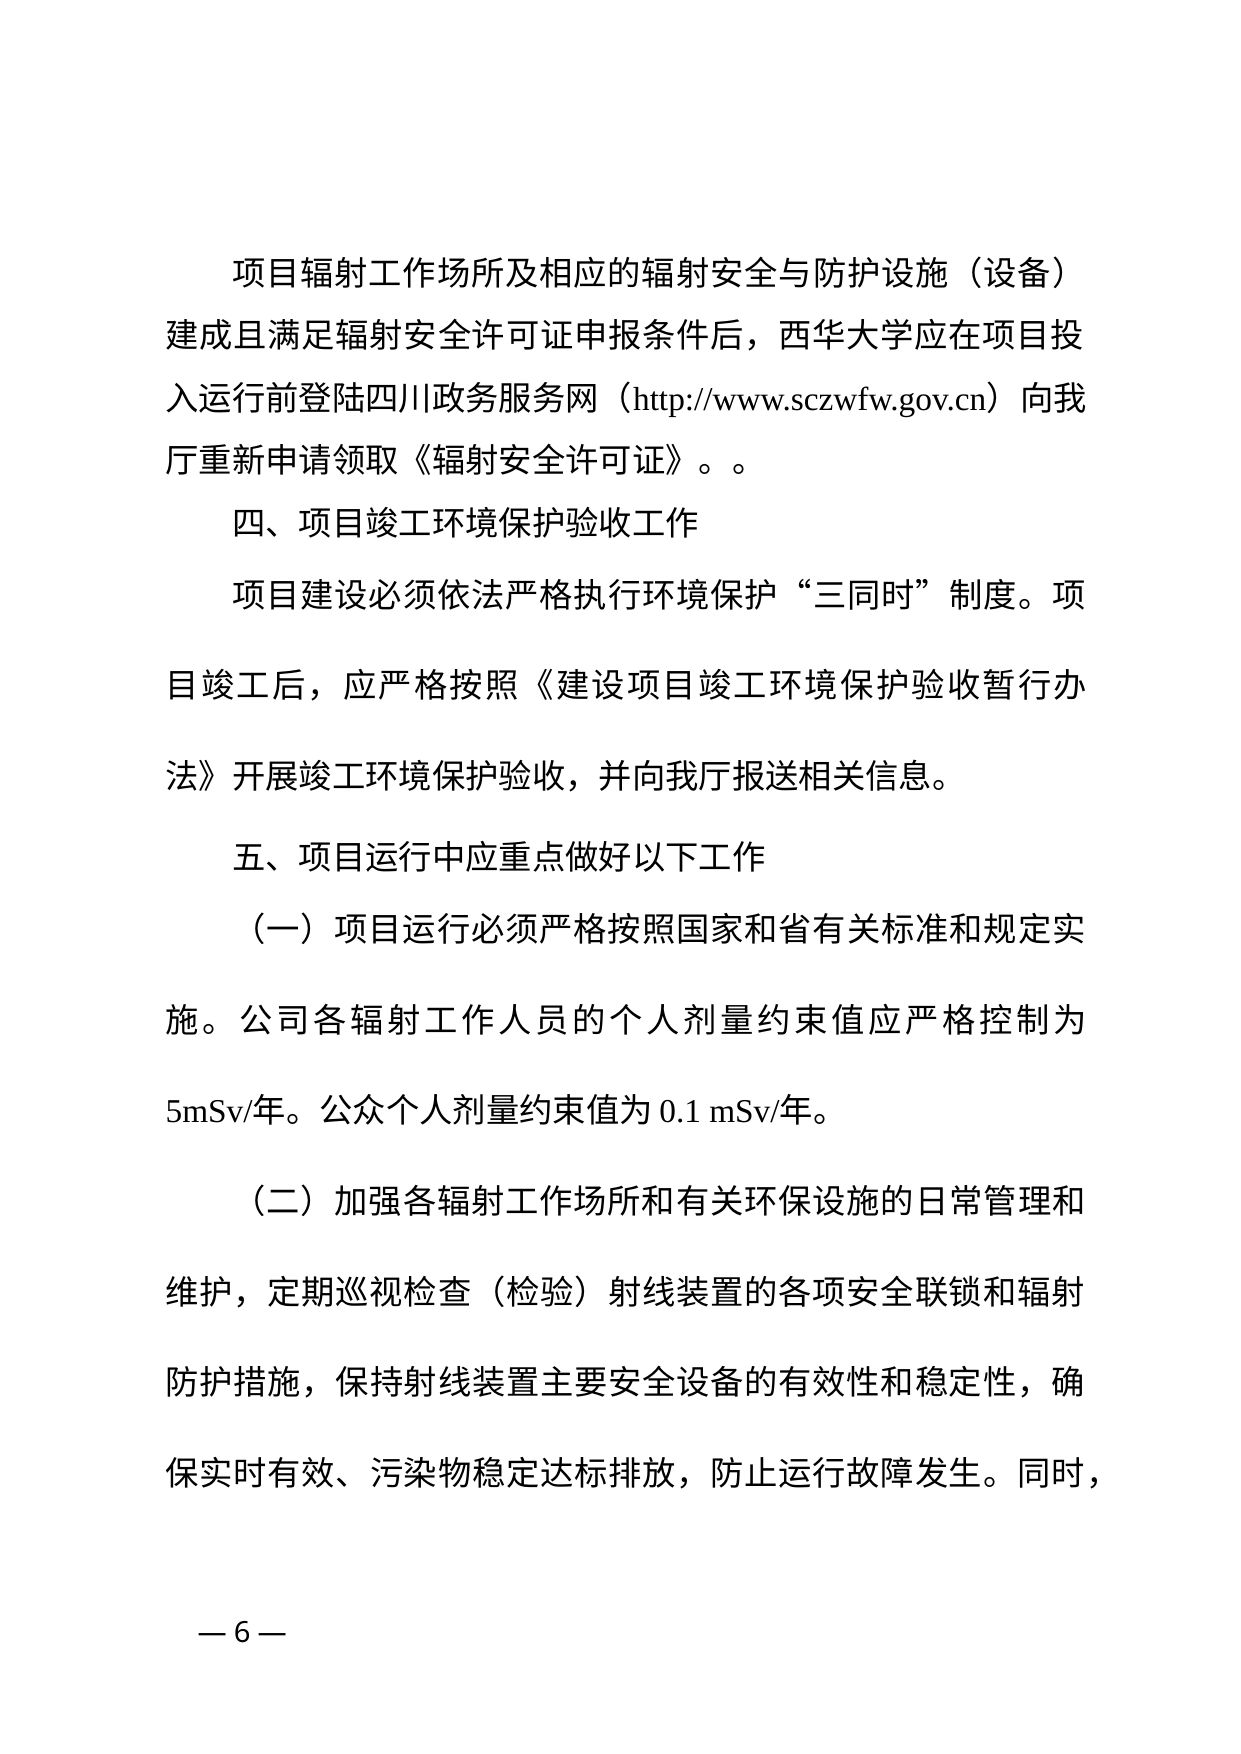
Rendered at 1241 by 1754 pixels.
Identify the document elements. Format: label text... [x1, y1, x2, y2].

text 项目辐射工作场所及相应的辐射安全与防护设施（设备）建成且满足辐射安全许可证申报条件后，西华大学应在项目投入运行前登陆四川政务服务网（http://www.sczwfw.gov.cn）向我厅重新申请领取《辐射安全许可证》。。 [165, 235, 1087, 485]
text 项目建设必须依法严格执行环境保护“三同时”制度。项目竣工后，应严格按照《建设项目竣工环境保护验收暂行办法》开展竣工环境保护验收，并向我厅报送相关信息。 [165, 547, 1087, 819]
text 五、项目运行中应重点做好以下工作 [165, 819, 1087, 882]
text 四、项目竣工环境保护验收工作 [165, 485, 1087, 547]
text （一）项目运行必须严格按照国家和省有关标准和规定实施。公司各辐射工作人员的个人剂量约束值应严格控制为5mSv/年。公众个人剂量约束值为0.1 mSv/年。 [165, 882, 1087, 1154]
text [165, 1154, 1087, 1516]
